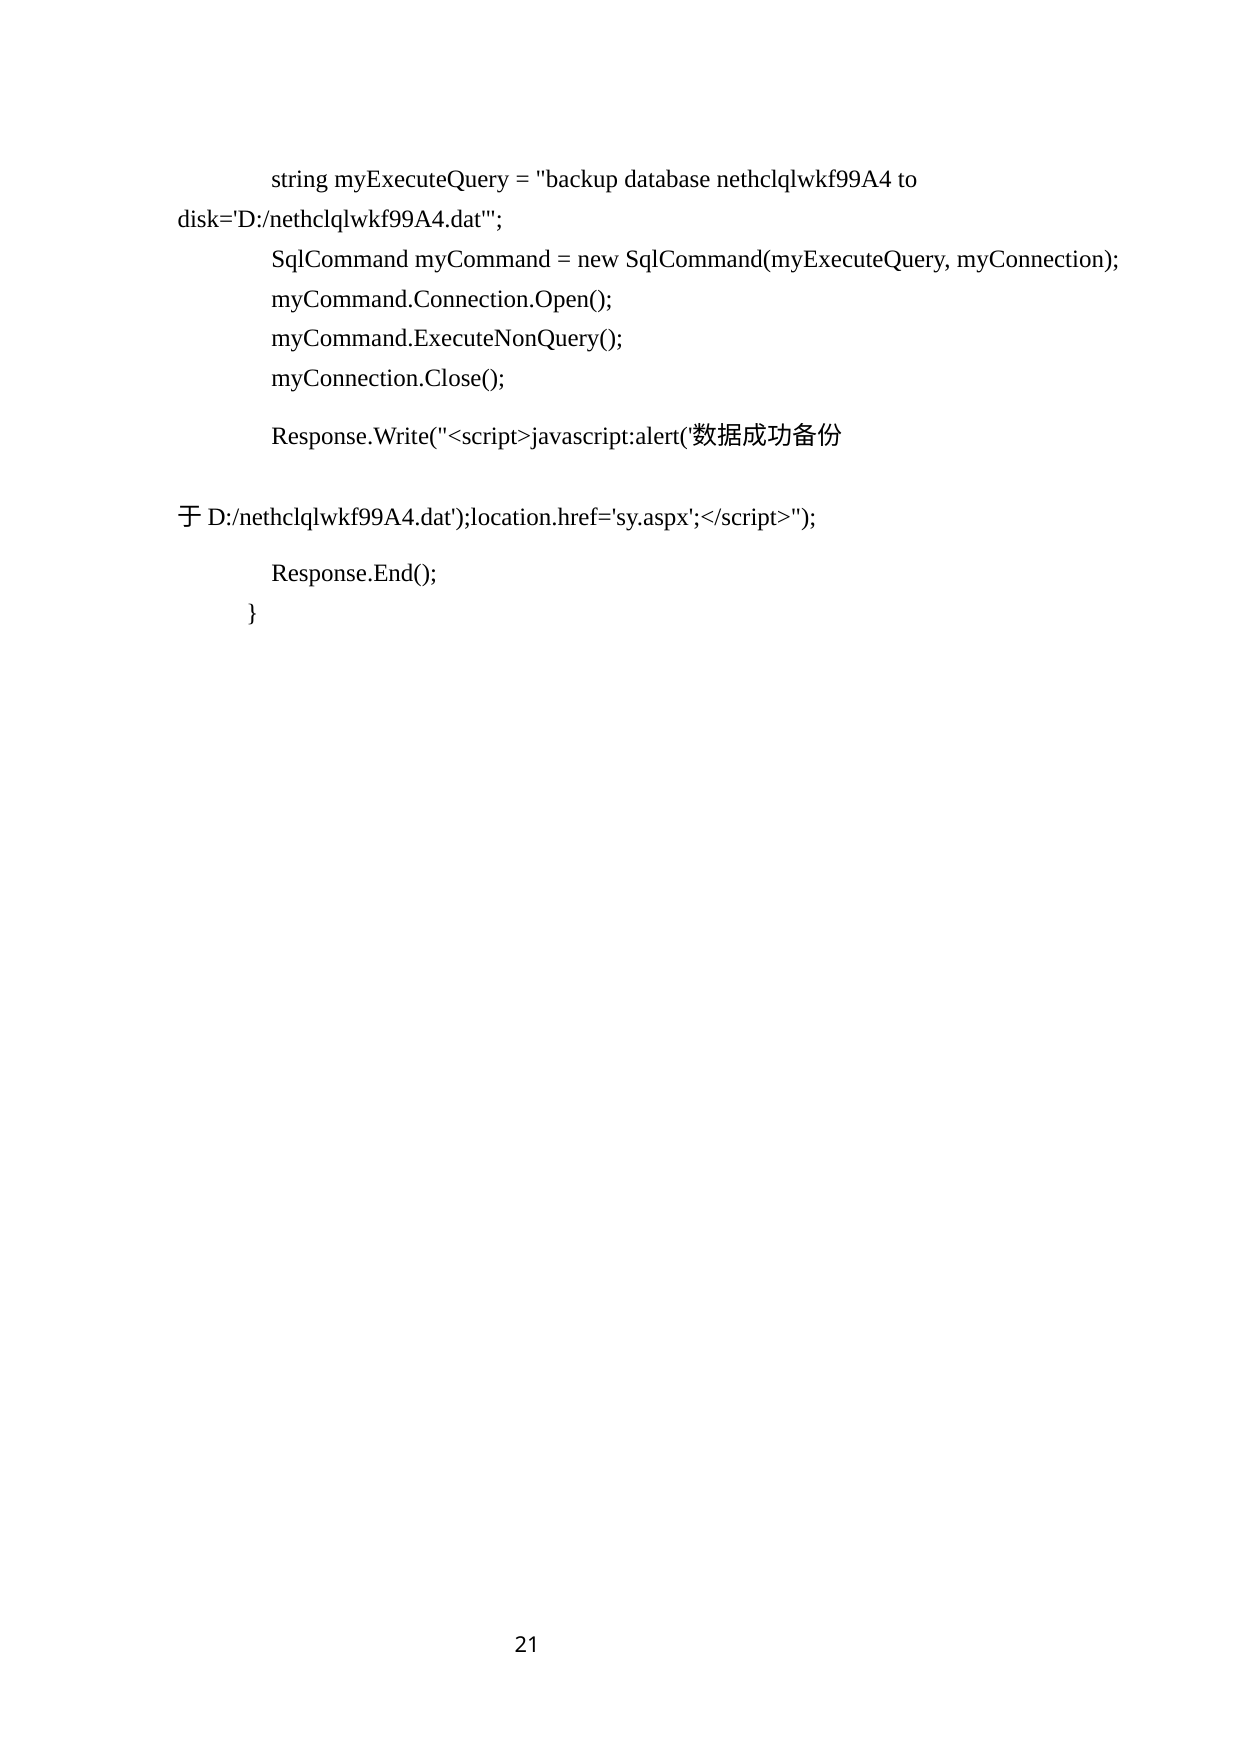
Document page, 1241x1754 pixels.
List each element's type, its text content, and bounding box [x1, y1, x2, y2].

text SqlCommand myCommand = new SqlCommand(myExecuteQuery, myConnection); [177, 242, 1152, 275]
text Response.Write("<script>javascript:alert('数据成功备份于D:/nethclqlwkf99A4.dat');location.href='sy.aspx';</script>"); [177, 401, 1152, 547]
text Response.End(); [177, 556, 1152, 589]
text myConnection.Close(); [177, 361, 1152, 394]
text myCommand.Connection.Open(); [177, 282, 1152, 314]
text string myExecuteQuery = "backup database nethclqlwkf99A4 to disk='D:/nethclqlwkf99A4.dat'"; [177, 162, 1152, 235]
text myCommand.ExecuteNonQuery(); [177, 322, 1152, 354]
text } [177, 596, 1152, 628]
